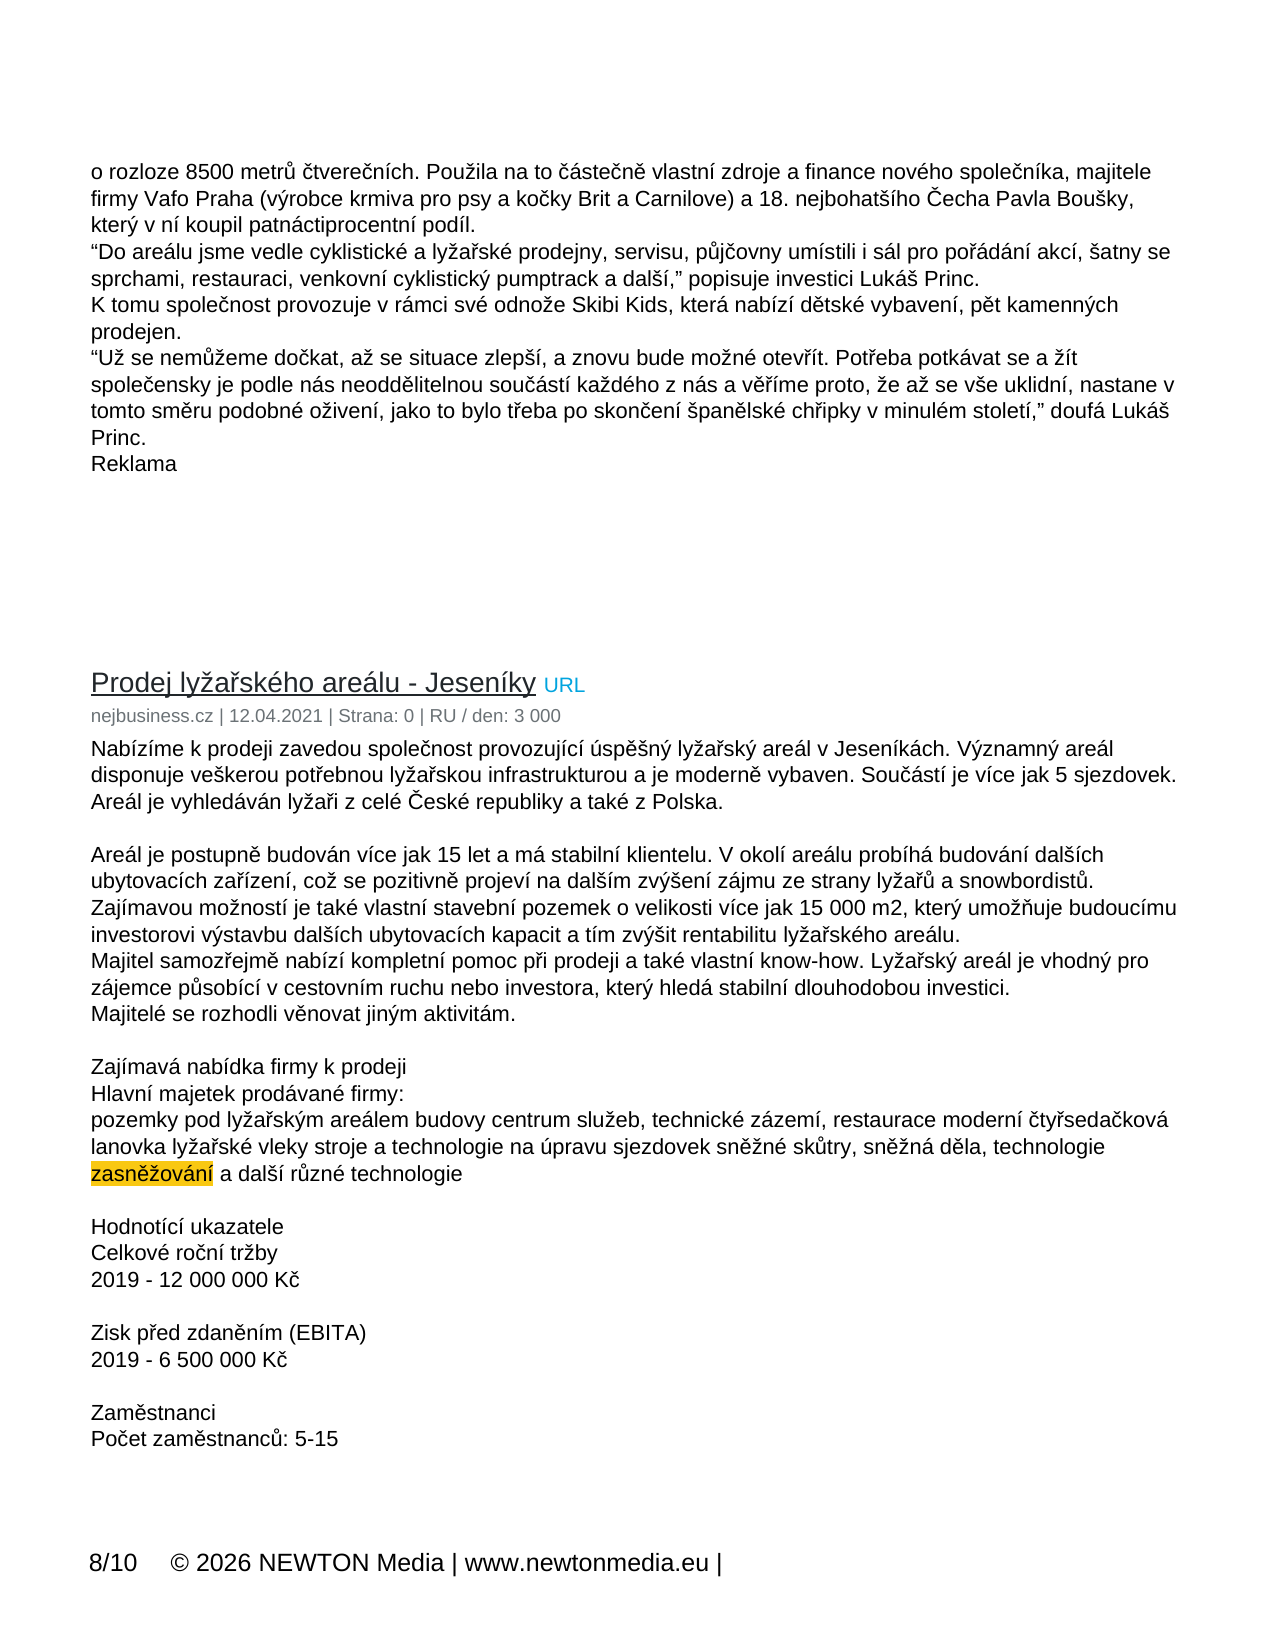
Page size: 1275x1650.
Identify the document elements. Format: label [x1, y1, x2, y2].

table_header [89, 150, 1186, 1478]
